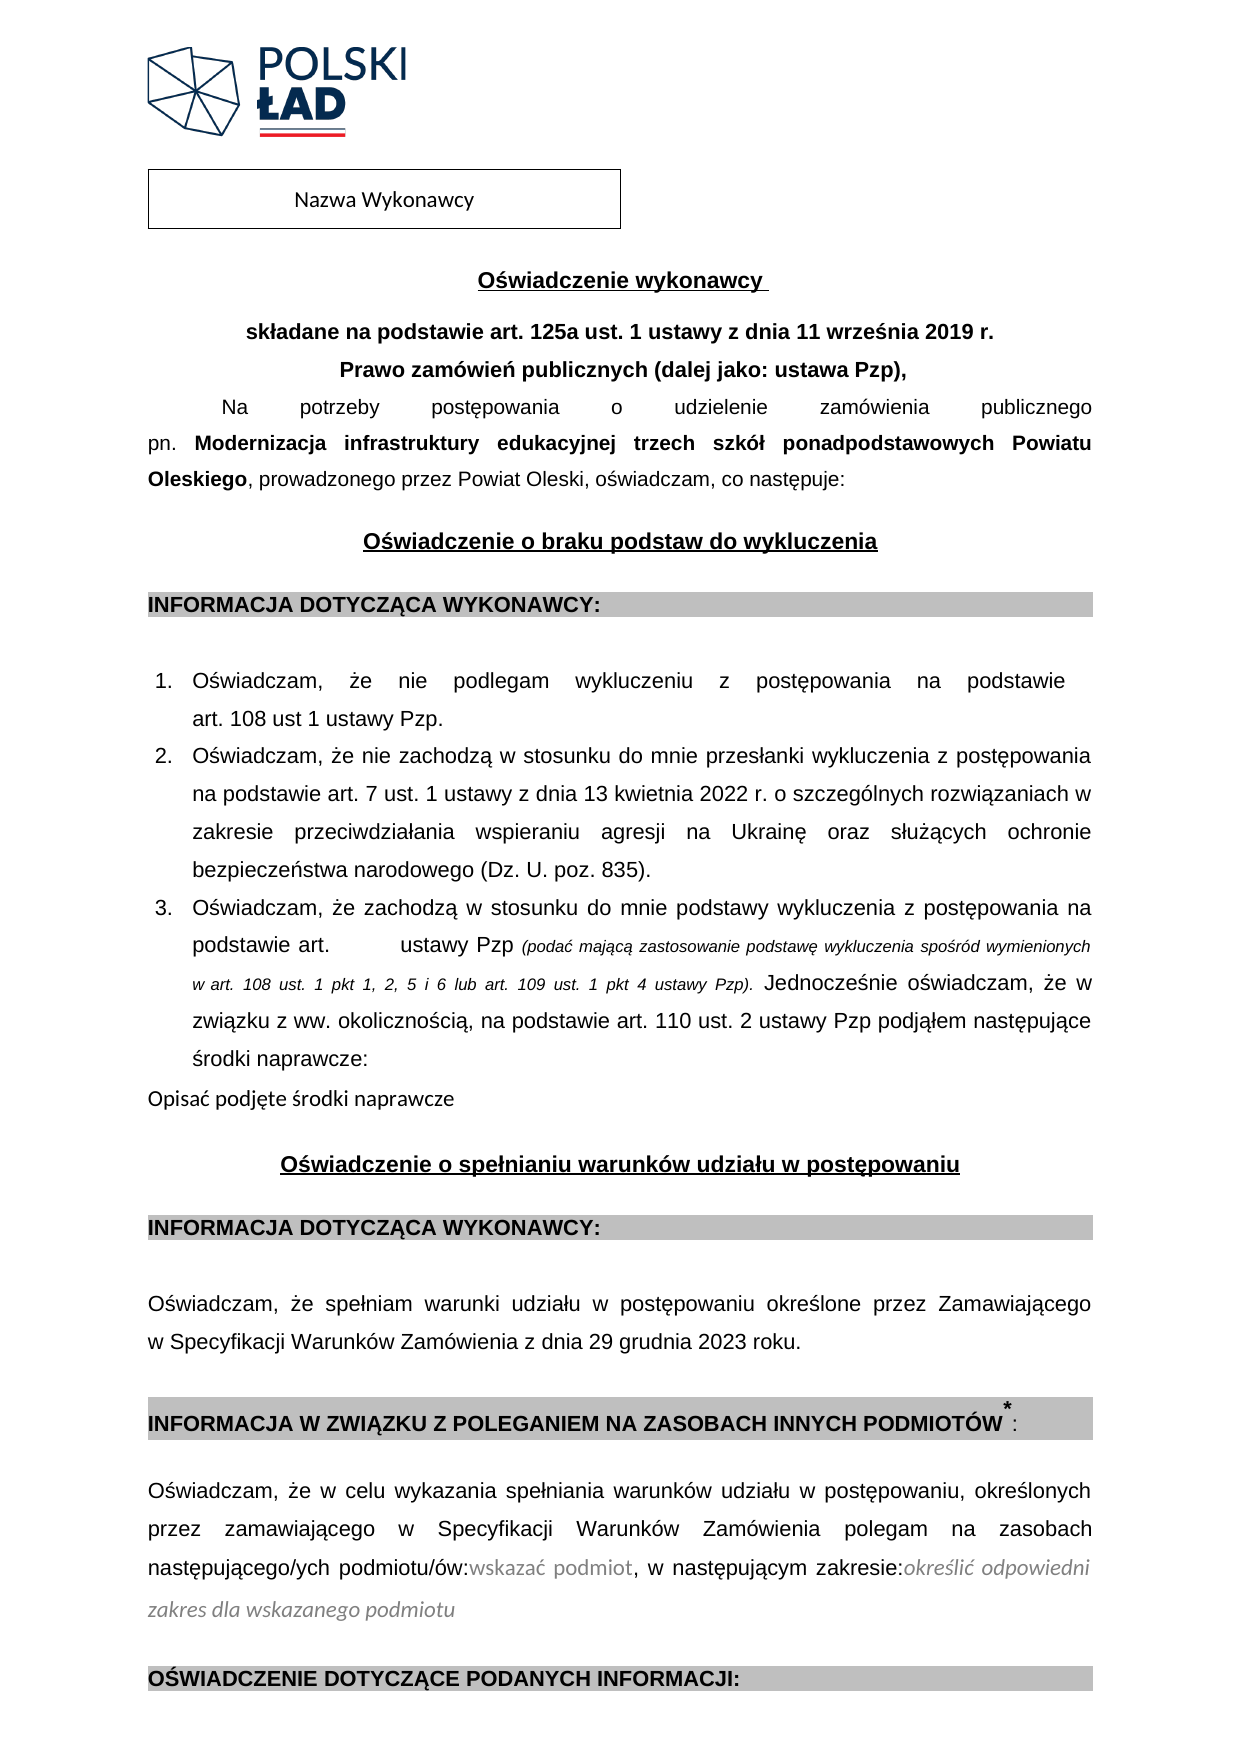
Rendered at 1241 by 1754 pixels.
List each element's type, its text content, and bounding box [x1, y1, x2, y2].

text Na potrzeby postępowania o udzielenie zamówienia publicznego pn. Modernizacja infrastruktury edukacyjnej trzech szkół ponadpodstawowych Powiatu Oleskiego, prowadzonego przez Powiat Oleski, oświadczam, co następuje: [148, 395, 1093, 491]
text Oświadczenie o braku podstaw do wykluczenia [148, 528, 1093, 554]
text Oświadczenie o spełnianiu warunków udziału w postępowaniu [148, 1151, 1093, 1177]
text INFORMACJA W ZWIĄZKU Z POLEGANIEM NA ZASOBACH INNYCH PODMIOTÓW: [148, 1397, 1093, 1440]
text INFORMACJA DOTYCZĄCA WYKONAWCY: [148, 1215, 1093, 1240]
text składane na podstawie art. 125a ust. 1 ustawy z dnia 11 września 2019 r. [148, 319, 1093, 344]
list Oświadczam, że nie zachodzą w stosunku do mnie przesłanki wykluczenia z postępowania na podstawie art. 7 ust. 1 ustawy z dnia 13 kwietnia 2022 r. o szczególnych rozwiązaniach w zakresie przeciwdziałania wspieraniu agresji na Ukrainę oraz służących ochronie bezpieczeństwa narodowego (Dz. U. poz. 835). [154, 743, 1093, 882]
list Oświadczam, że nie podlegam wykluczeniu z postępowania na podstawie art. 108 ust 1 ustawy Pzp. [154, 668, 1093, 731]
list Oświadczam, że zachodzą w stosunku do mnie podstawy wykluczenia z postępowania na podstawie art. ustawy Pzp (podać mającą zastosowanie podstawę wykluczenia spośród wymienionych w art. 108 ust. 1 pkt 1, 2, 5 i 6 lub art. 109 ust. 1 pkt 4 ustawy Pzp). Jednocześnie oświadczam, że w związku z ww. okolicznością, na podstawie art. 110 ust. 2 ustawy Pzp podjąłem następujące środki naprawcze: [154, 894, 1093, 1071]
text Oświadczam, że spełniam warunki udziału w postępowaniu określone przez Zamawiającego w Specyfikacji Warunków Zamówienia z dnia 29 grudnia 2023 roku. [148, 1291, 1093, 1354]
text Oświadczam, że w celu wykazania spełniania warunków udziału w postępowaniu, określonych przez zamawiającego w Specyfikacji Warunków Zamówienia polegam na zasobach następującego/ych podmiotu/ów:, w następującym zakresie: [148, 1478, 1093, 1623]
text Oświadczenie wykonawcy [148, 267, 1093, 293]
text INFORMACJA DOTYCZĄCA WYKONAWCY: [148, 592, 1093, 617]
text Prawo zamówień publicznych (dalej jako: ustawa Pzp), [148, 357, 1093, 382]
text OŚWIADCZENIE DOTYCZĄCE PODANYCH INFORMACJI: [148, 1666, 1093, 1691]
picture [147, 47, 406, 137]
